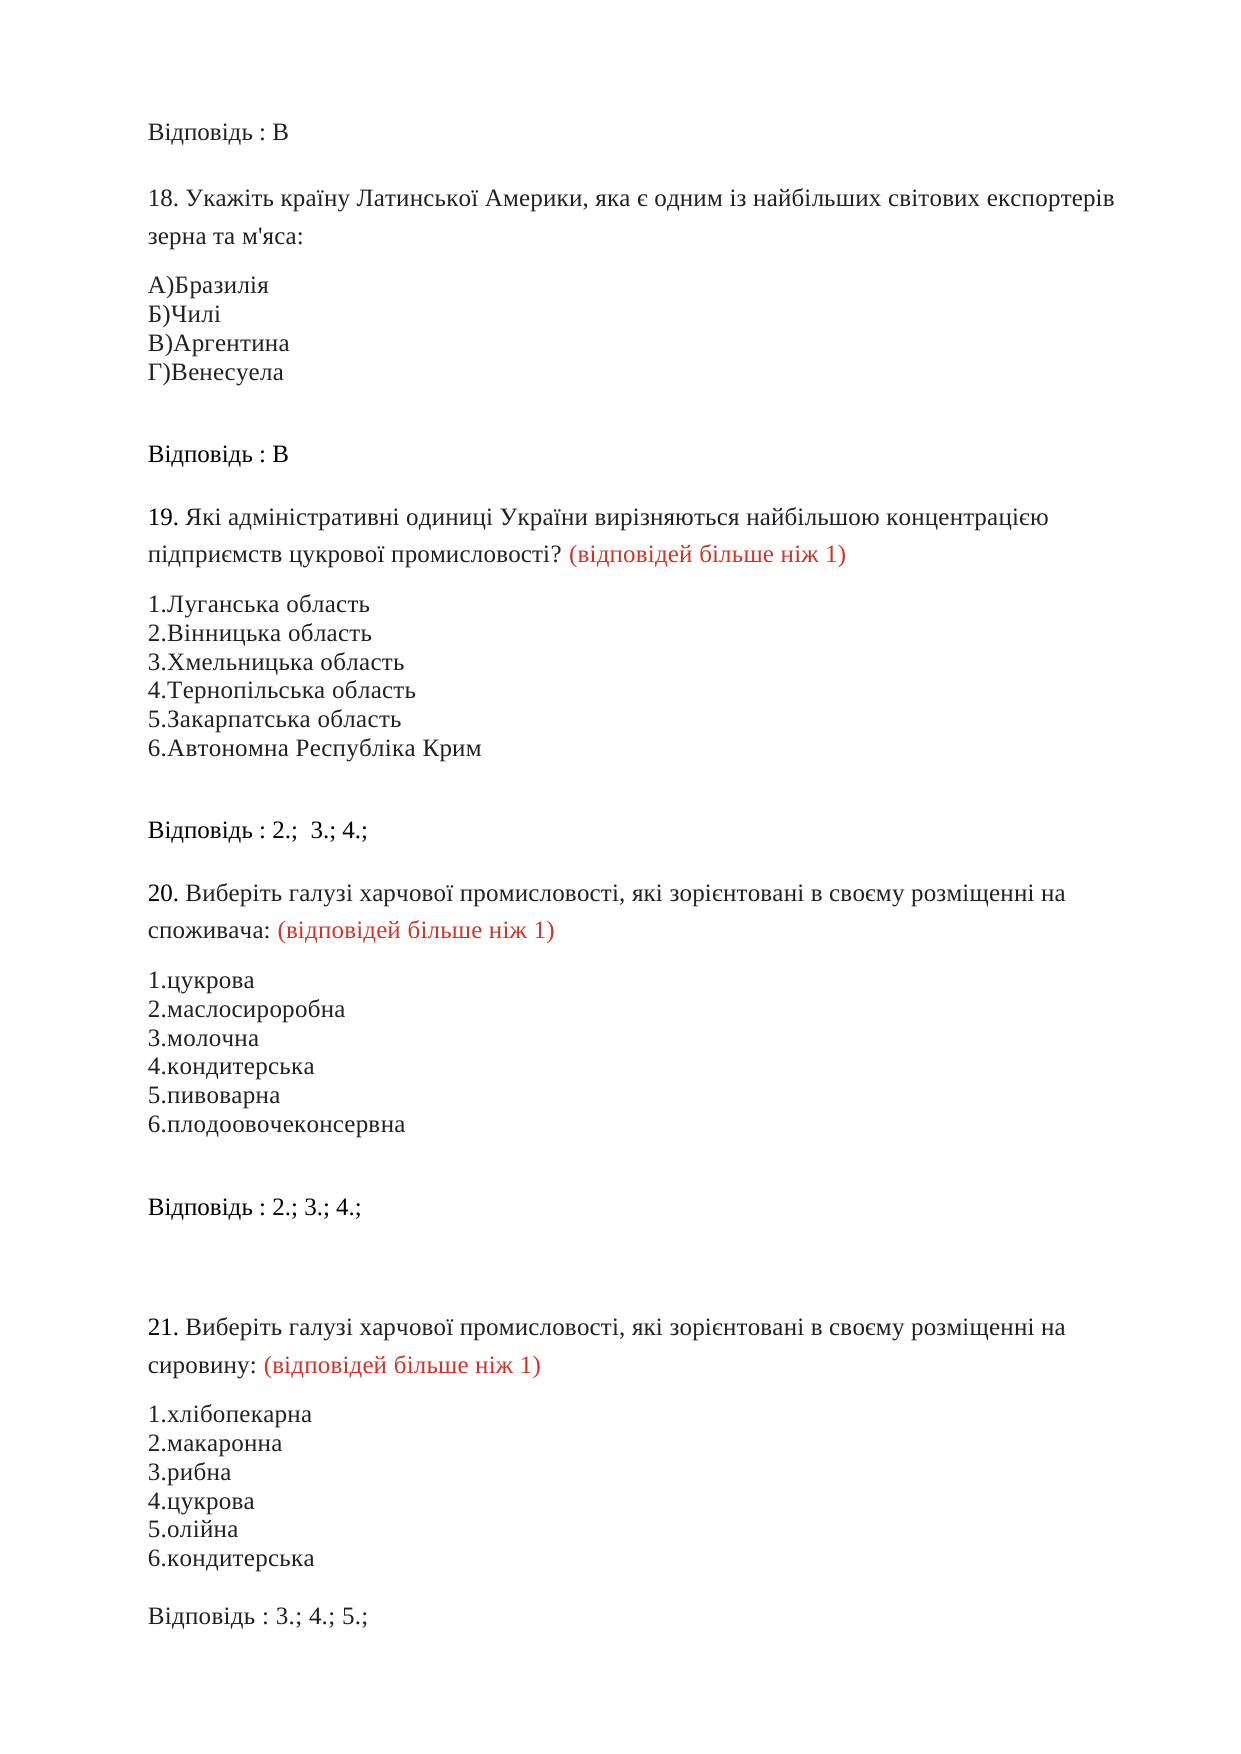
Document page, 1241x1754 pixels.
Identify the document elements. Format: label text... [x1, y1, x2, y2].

text 20. Виберіть галузі харчової промисловості, які зорієнтовані в своєму розміщенні на споживача: (відповідей більше ніж 1) [148, 869, 1152, 944]
text 4.кондитерська [148, 1051, 1152, 1080]
text Відповідь : 2.; 3.; 4.; [148, 1192, 1152, 1220]
text 21. Виберіть галузі харчової промисловості, які зорієнтовані в своєму розміщенні на сировину: (відповідей більше ніж 1) [148, 1304, 1152, 1379]
text В)Аргентина [148, 328, 1152, 357]
text 3.молочна [148, 1023, 1152, 1051]
text Відповідь : В [148, 439, 1152, 468]
text 19. Які адміністративні одиниці України вирізняються найбільшою концентрацією підприємств цукрової промисловості? (відповідей більше ніж 1) [148, 493, 1152, 568]
text 3.рибна [148, 1457, 1152, 1486]
text 18. Укажіть країну Латинської Америки, яка є одним із найбільших світових експортерів зерна та м'яса: [148, 175, 1152, 250]
text Б)Чилі [148, 299, 1152, 328]
text А)Бразилія [148, 271, 1152, 299]
text 2.макаронна [148, 1428, 1152, 1457]
text 1.хлібопекарна [148, 1399, 1152, 1428]
text 4.Тернопільська область [148, 675, 1152, 704]
text 5.Закарпатська область [148, 704, 1152, 733]
text 2.маслосироробна [148, 994, 1152, 1023]
text 6.Автономна Республіка Крим [148, 733, 1152, 762]
text 5.олійна [148, 1514, 1152, 1543]
text Г)Венесуела [148, 357, 1152, 386]
text Відповідь : 3.; 4.; 5.; [148, 1601, 1152, 1629]
text 6.плодоовочеконсервна [148, 1109, 1152, 1138]
text 2.Вінницька область [148, 618, 1152, 647]
text Відповідь : 2.; 3.; 4.; [148, 816, 1152, 844]
text 4.цукрова [148, 1486, 1152, 1514]
text 6.кондитерська [148, 1543, 1152, 1572]
text 1.цукрова [148, 965, 1152, 994]
text 3.Хмельницька область [148, 647, 1152, 675]
text 1.Луганська область [148, 589, 1152, 618]
text Відповідь : В [148, 117, 1152, 146]
text 5.пивоварна [148, 1080, 1152, 1109]
